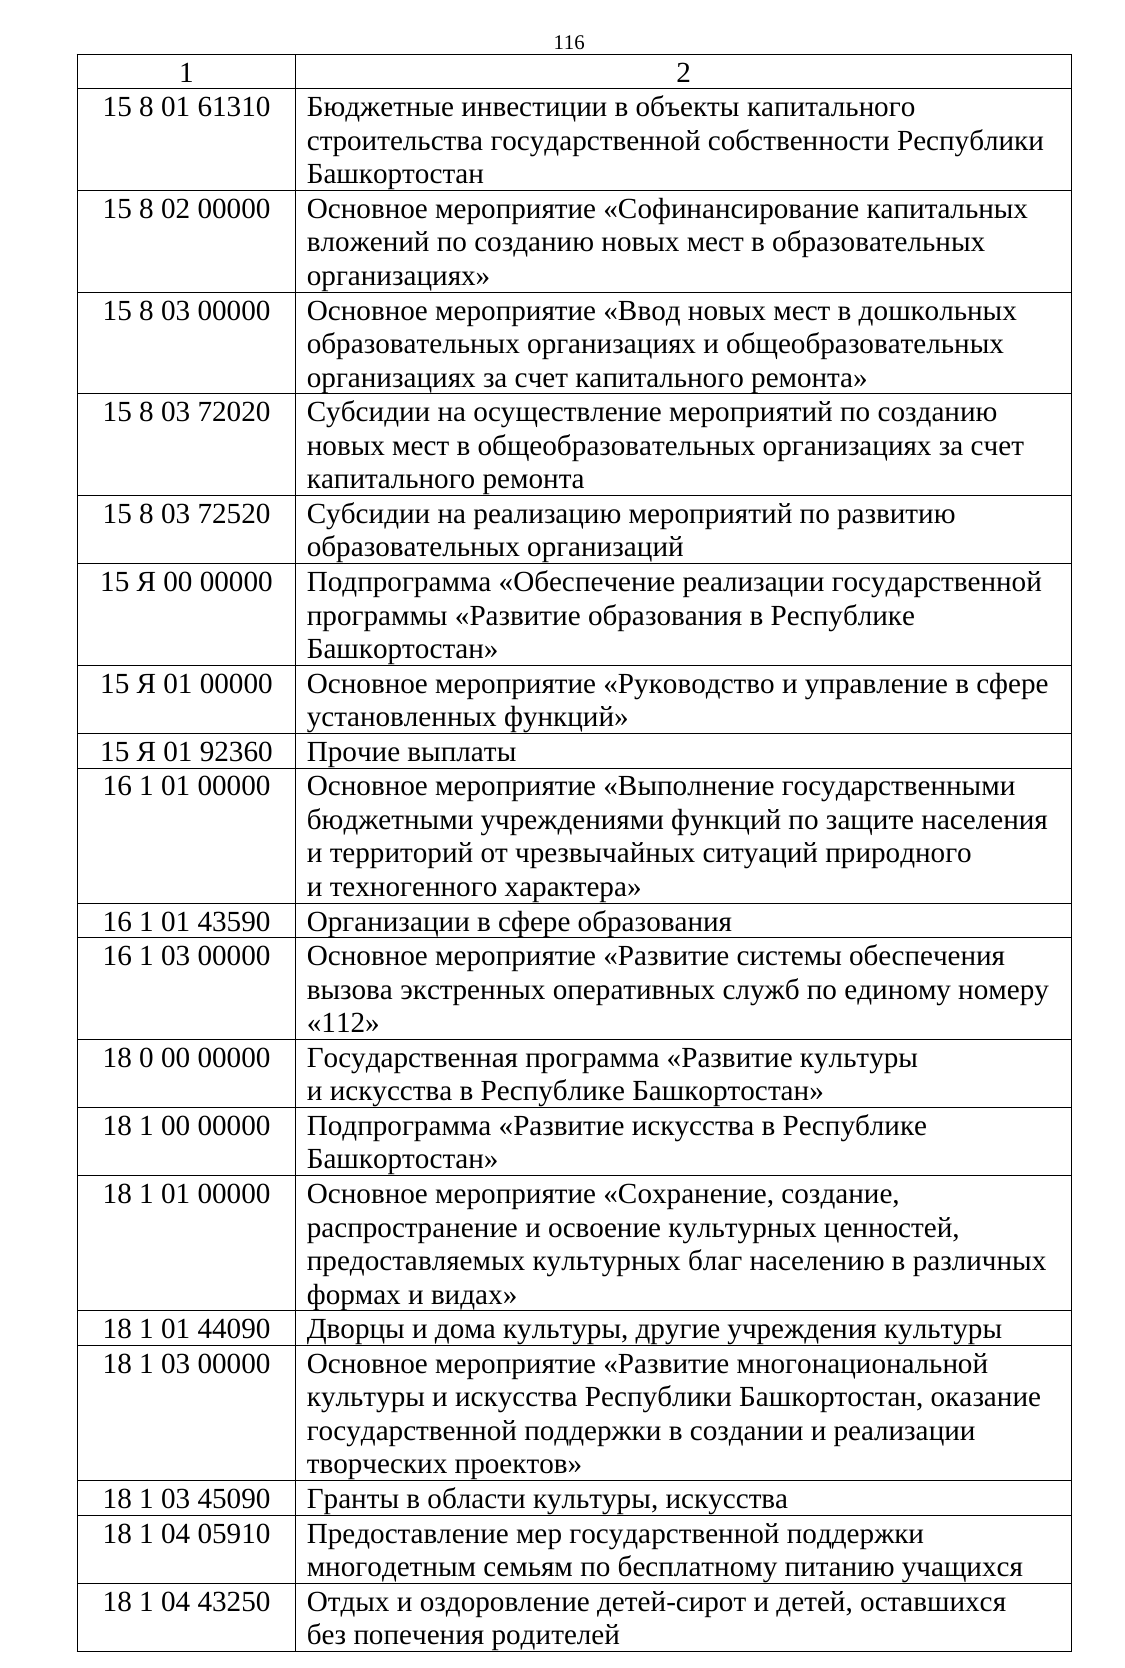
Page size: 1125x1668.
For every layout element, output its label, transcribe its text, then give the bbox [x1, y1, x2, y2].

table_cell Основное мероприятие «Руководство и управление в сфере установленных функций» [296, 666, 1071, 733]
table_cell Основное мероприятие «Развитие многонациональной культуры и искусства Республики Башкортостан, оказание государственной поддержки в создании и реализации творческих проектов» [296, 1346, 1071, 1480]
table_cell Гранты в области культуры, искусства [296, 1481, 1071, 1515]
table_cell 16 1 01 00000 [78, 769, 295, 903]
table_cell 18 1 00 00000 [78, 1108, 295, 1175]
table_cell 18 0 00 00000 [78, 1040, 295, 1107]
table_cell 18 1 04 05910 [78, 1516, 295, 1583]
table_cell 18 1 04 43250 [78, 1584, 295, 1651]
table_cell Подпрограмма «Развитие искусства в Республике Башкортостан» [296, 1108, 1071, 1175]
table_cell Основное мероприятие «Выполнение государственными бюджетными учреждениями функций по защите населения и территорий от чрезвычайных ситуаций природного и техногенного характера» [296, 769, 1071, 903]
table_cell 16 1 01 43590 [78, 904, 295, 937]
table_cell 15 8 01 61310 [78, 89, 295, 190]
table_cell 18 1 03 45090 [78, 1481, 295, 1515]
table_cell Подпрограмма «Обеспечение реализации государственной программы «Развитие образования в Республике Башкортостан» [296, 564, 1071, 665]
table_cell Организации в сфере образования [296, 904, 1071, 937]
table_cell Предоставление мер государственной поддержки многодетным семьям по бесплатному питанию учащихся [296, 1516, 1071, 1583]
table_cell 15 Я 00 00000 [78, 564, 295, 665]
table_cell 15 8 02 00000 [78, 191, 295, 292]
table_cell 16 1 03 00000 [78, 938, 295, 1039]
table_cell Основное мероприятие «Сохранение, создание, распространение и освоение культурных ценностей, предоставляемых культурных благ населению в различных формах и видах» [296, 1176, 1071, 1310]
table_cell Субсидии на осуществление мероприятий по созданию новых мест в общеобразовательных организациях за счет капитального ремонта [296, 394, 1071, 495]
table_header 2 [296, 55, 1071, 88]
table_header 1 [78, 55, 295, 88]
table_cell 18 1 01 44090 [78, 1311, 295, 1345]
table_cell Отдых и оздоровление детей-сирот и детей, оставшихся без попечения родителей [296, 1584, 1071, 1651]
table_cell 15 8 03 72020 [78, 394, 295, 495]
table_cell Прочие выплаты [296, 734, 1071, 767]
table_cell Государственная программа «Развитие культуры и искусства в Республике Башкортостан» [296, 1040, 1071, 1107]
table_cell 15 8 03 72520 [78, 496, 295, 563]
table_cell Основное мероприятие «Ввод новых мест в дошкольных образовательных организациях и общеобразовательных организациях за счет капитального ремонта» [296, 293, 1071, 393]
table_cell Бюджетные инвестиции в объекты капитального строительства государственной собственности Республики Башкортостан [296, 89, 1071, 190]
table_cell 15 Я 01 92360 [78, 734, 295, 767]
table_cell 18 1 03 00000 [78, 1346, 295, 1480]
table_cell 18 1 01 00000 [78, 1176, 295, 1310]
table_cell Основное мероприятие «Развитие системы обеспечения вызова экстренных оперативных служб по единому номеру «112» [296, 938, 1071, 1039]
table_cell Субсидии на реализацию мероприятий по развитию образовательных организаций [296, 496, 1071, 563]
table_cell Дворцы и дома культуры, другие учреждения культуры [296, 1311, 1071, 1345]
table_cell Основное мероприятие «Софинансирование капитальных вложений по созданию новых мест в образовательных организациях» [296, 191, 1071, 292]
table_cell 15 Я 01 00000 [78, 666, 295, 733]
table_cell 15 8 03 00000 [78, 293, 295, 393]
